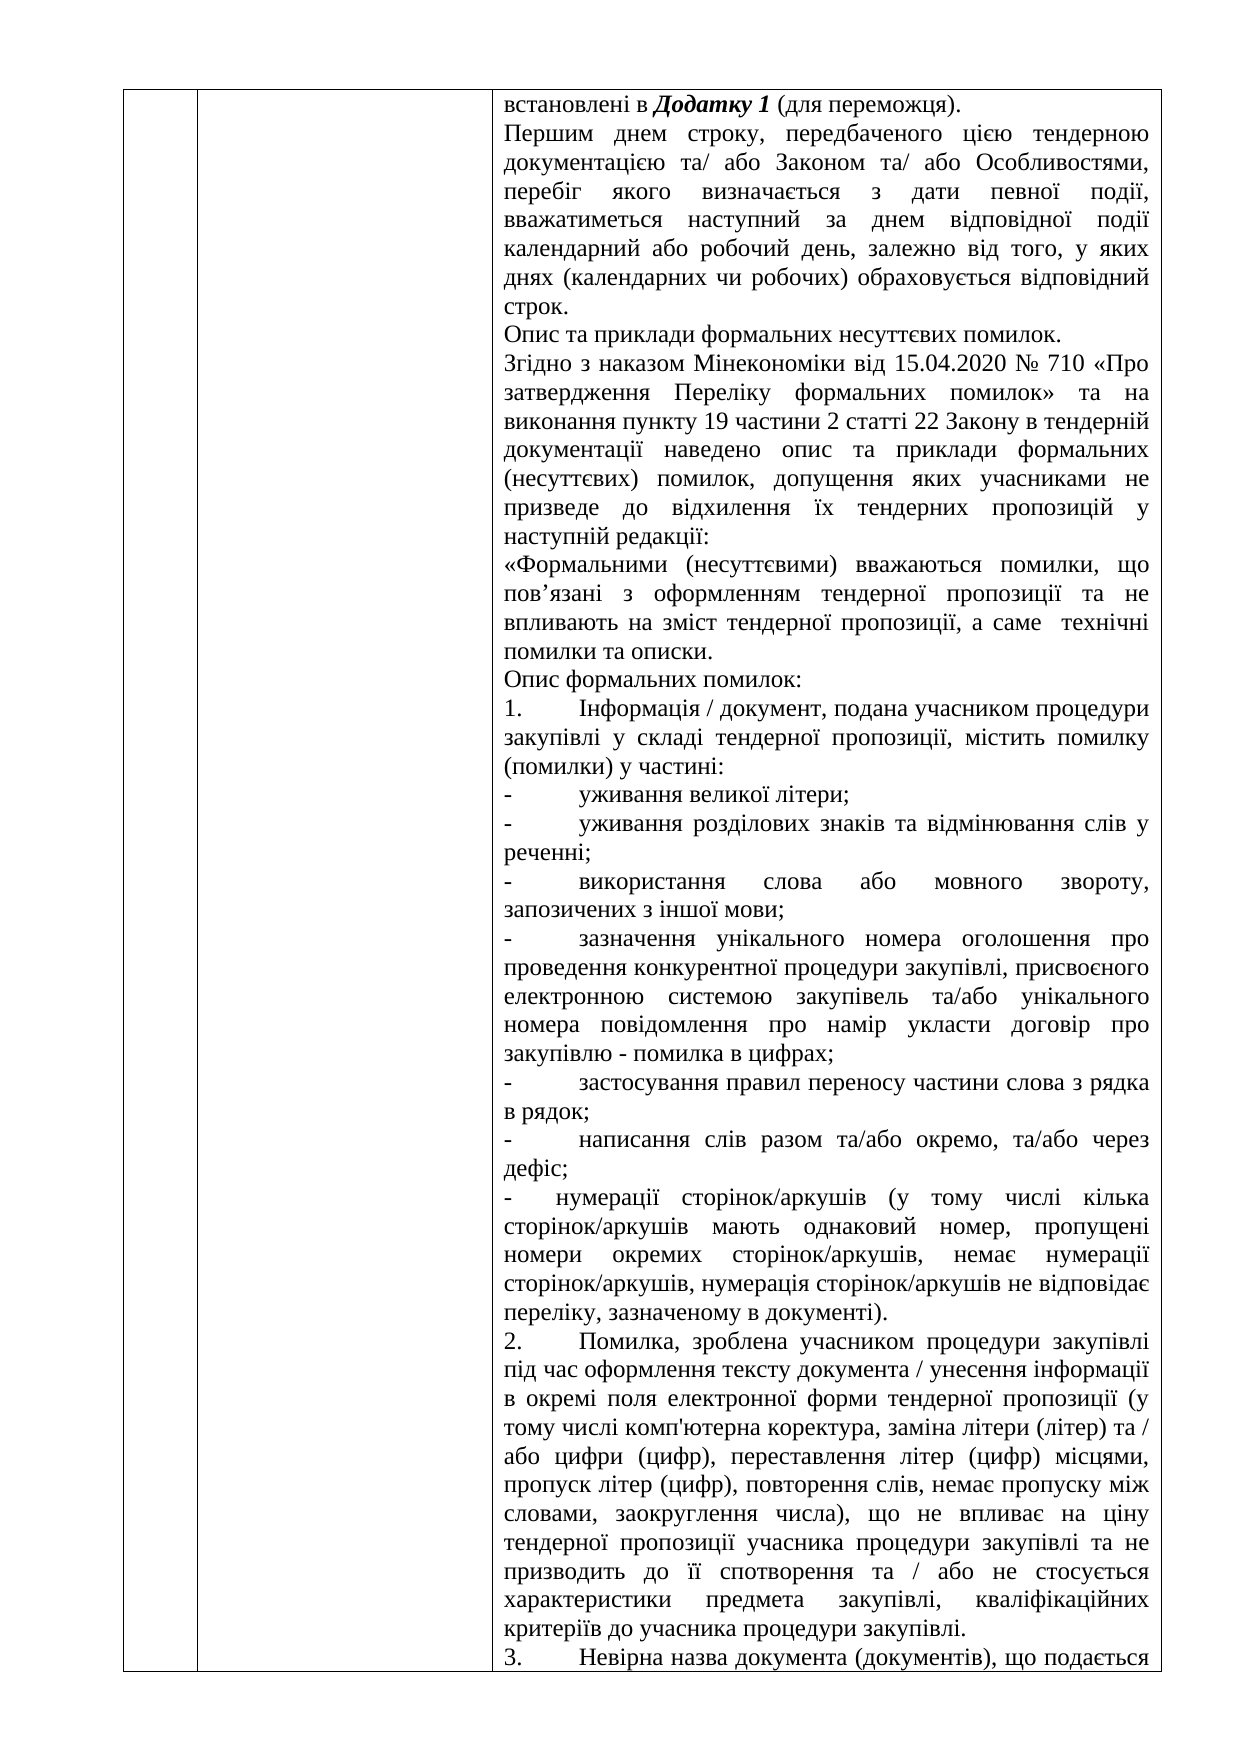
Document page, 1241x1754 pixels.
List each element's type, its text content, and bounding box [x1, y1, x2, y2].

table_cell 1 [124, 90, 197, 1671]
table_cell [493, 90, 1161, 1671]
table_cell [198, 90, 492, 1671]
